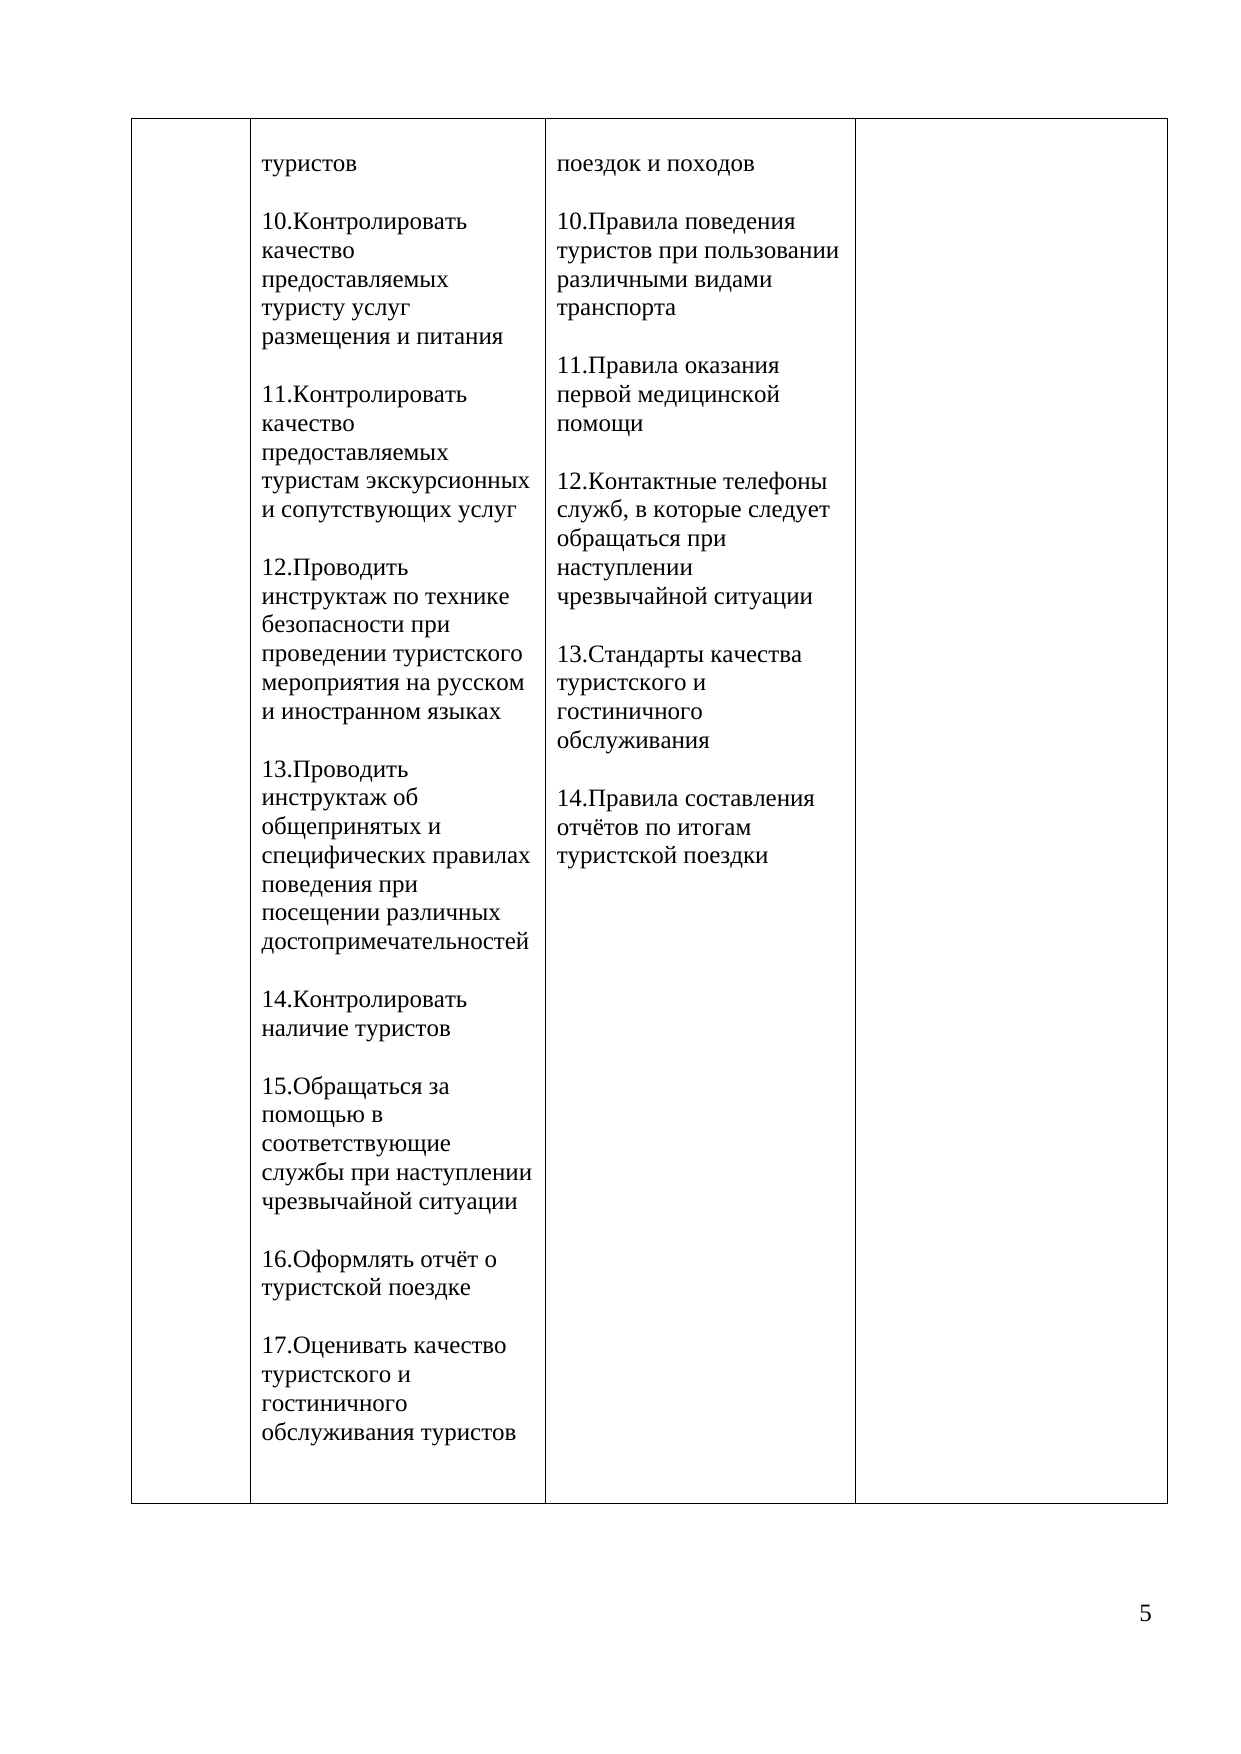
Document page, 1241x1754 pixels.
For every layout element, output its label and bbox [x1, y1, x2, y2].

table_cell [251, 119, 545, 1503]
table_cell [856, 119, 1167, 1503]
table_cell [546, 119, 855, 1503]
table_cell [132, 119, 250, 1503]
